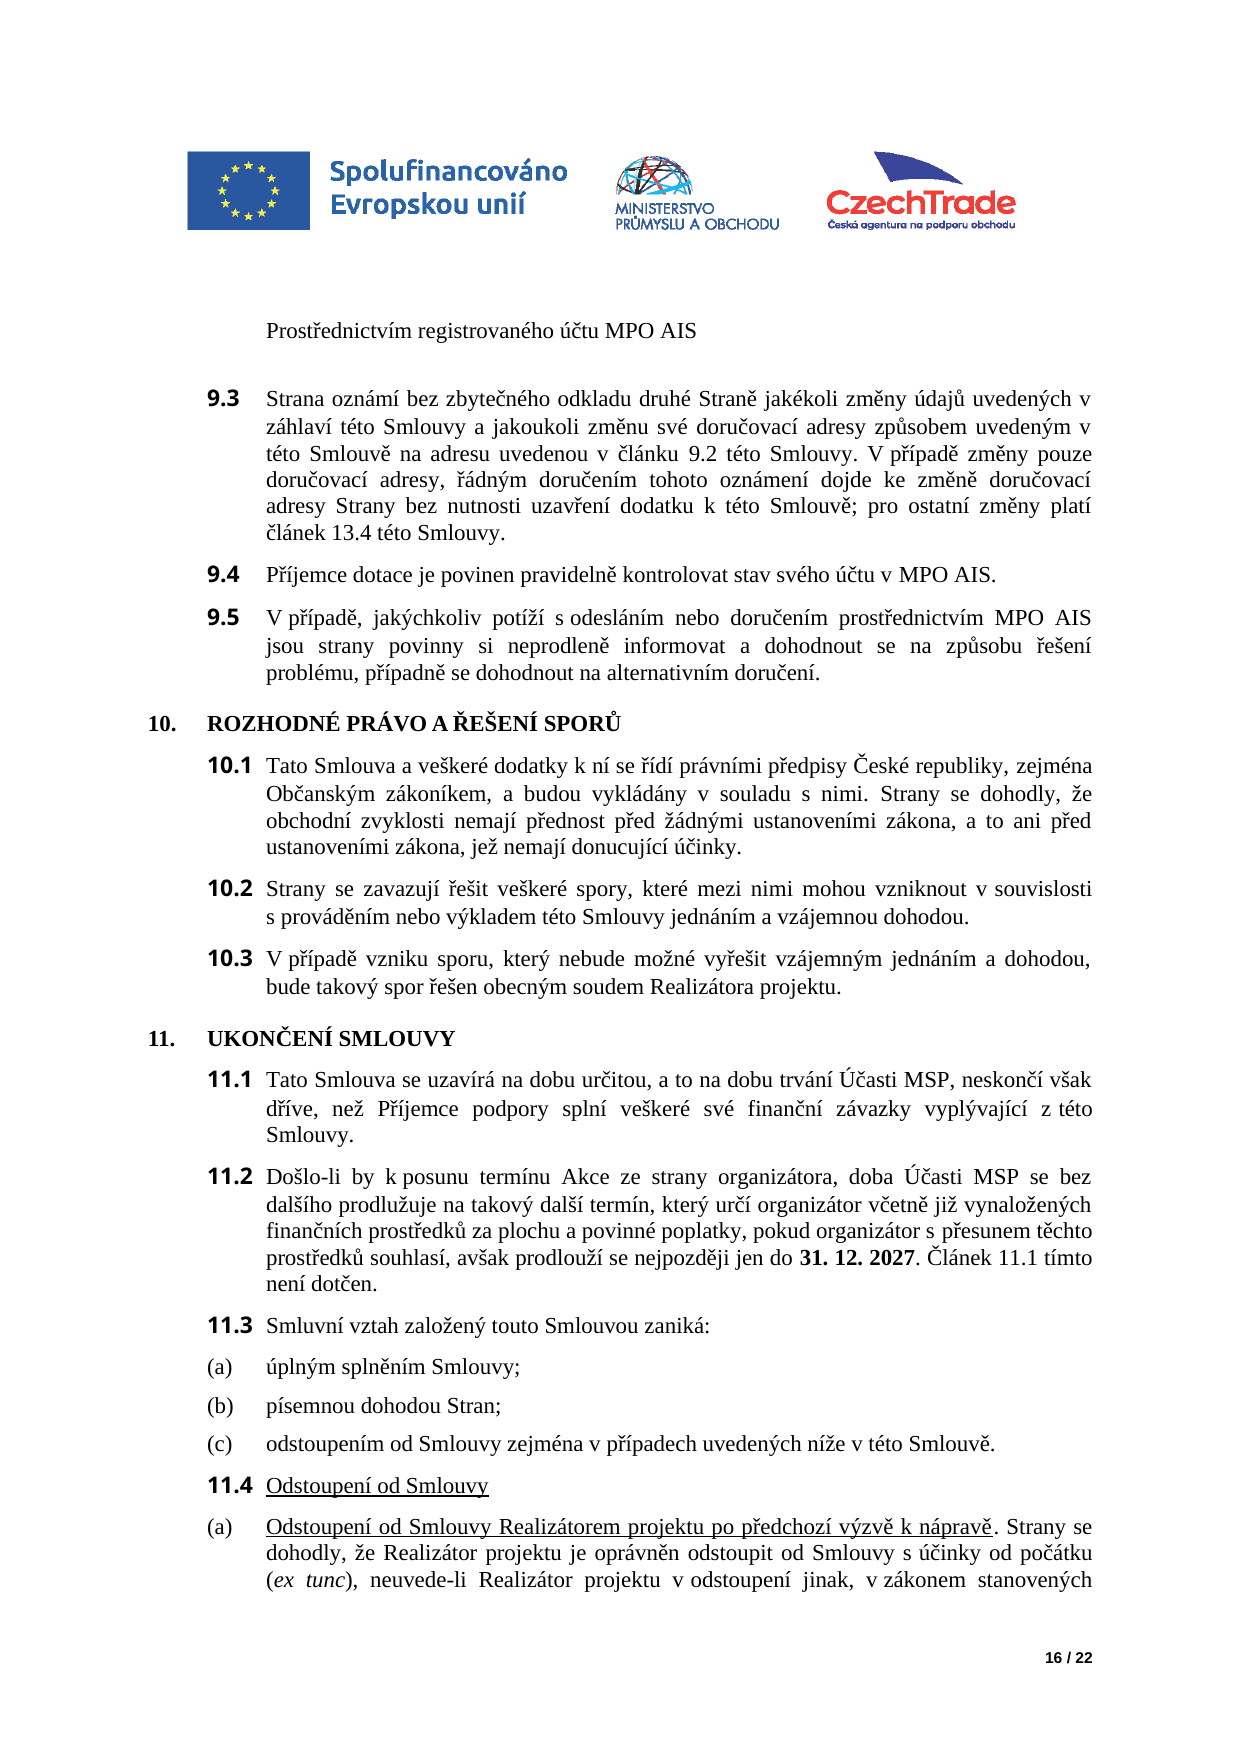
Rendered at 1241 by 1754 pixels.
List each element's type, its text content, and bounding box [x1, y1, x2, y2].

text Prostřednictvím registrovaného účtu MPO AIS [266, 317, 1092, 343]
text Strana oznámí bez zbytečného odkladu druhé Straně jakékoli změny údajů uvedených v záhlaví této Smlouvy a jakoukoli změnu své doručovací adresy způsobem uvedeným v této Smlouvě na adresu uvedenou v článku 9.2 této Smlouvy. V případě změny pouze doručovací adresy, řádným doručením tohoto oznámení dojde ke změně doručovací adresy Strany bez nutnosti uzavření dodatku k této Smlouvě; pro ostatní změny platí článek 13.4 této Smlouvy. [207, 382, 1092, 545]
text písemnou dohodou Stran; [207, 1392, 1092, 1418]
text V případě, jakýchkoliv potíží s odesláním nebo doručením prostřednictvím MPO AIS jsou strany povinny si neprodleně informovat a dohodnout se na způsobu řešení problému, případně se dohodnout na alternativním doručení. [207, 601, 1092, 685]
text Odstoupení od Smlouvy [207, 1469, 1092, 1501]
text Tato Smlouva se uzavírá na dobu určitou, a to na dobu trvání Účasti MSP, neskončí však dříve, než Příjemce podpory splní veškeré své finanční závazky vyplývající z této Smlouvy. [207, 1063, 1092, 1147]
text Příjemce dotace je povinen pravidelně kontrolovat stav svého účtu v MPO AIS. [207, 557, 1092, 589]
subtitle rozhodné právo a řešení sporů [148, 710, 1092, 737]
text Smluvní vztah založený touto Smlouvou zaniká: [207, 1309, 1092, 1340]
subtitle ukončení smlouvy [148, 1024, 1092, 1051]
text Tato Smlouva a veškeré dodatky k ní se řídí právními předpisy České republiky, zejména Občanským zákoníkem, a budou vykládány v souladu s nimi. Strany se dohodly, že obchodní zvyklosti nemají přednost před žádnými ustanoveními zákona, a to ani před ustanoveními zákona, jež nemají donucující účinky. [207, 749, 1092, 859]
text odstoupením od Smlouvy zejména v případech uvedených níže v této Smlouvě. [207, 1431, 1092, 1457]
text úplným splněním Smlouvy; [207, 1353, 1092, 1379]
text Strany se zavazují řešit veškeré spory, které mezi nimi mohou vzniknout v souvislosti s prováděním nebo výkladem této Smlouvy jednáním a vzájemnou dohodou. [207, 872, 1092, 929]
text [207, 1513, 1092, 1592]
text Došlo-li by k posunu termínu Akce ze strany organizátora, doba Účasti MSP se bez dalšího prodlužuje na takový další termín, který určí organizátor včetně již vynaložených finančních prostředků za plochu a povinné poplatky, pokud organizátor s přesunem těchto prostředků souhlasí, avšak prodlouží se nejpozději jen do 31. 12. 2027. Článek 11.1 tímto není dotčen. [207, 1160, 1092, 1297]
text V případě vzniku sporu, který nebude možné vyřešit vzájemným jednáním a dohodou, bude takový spor řešen obecným soudem Realizátora projektu. [207, 942, 1092, 999]
